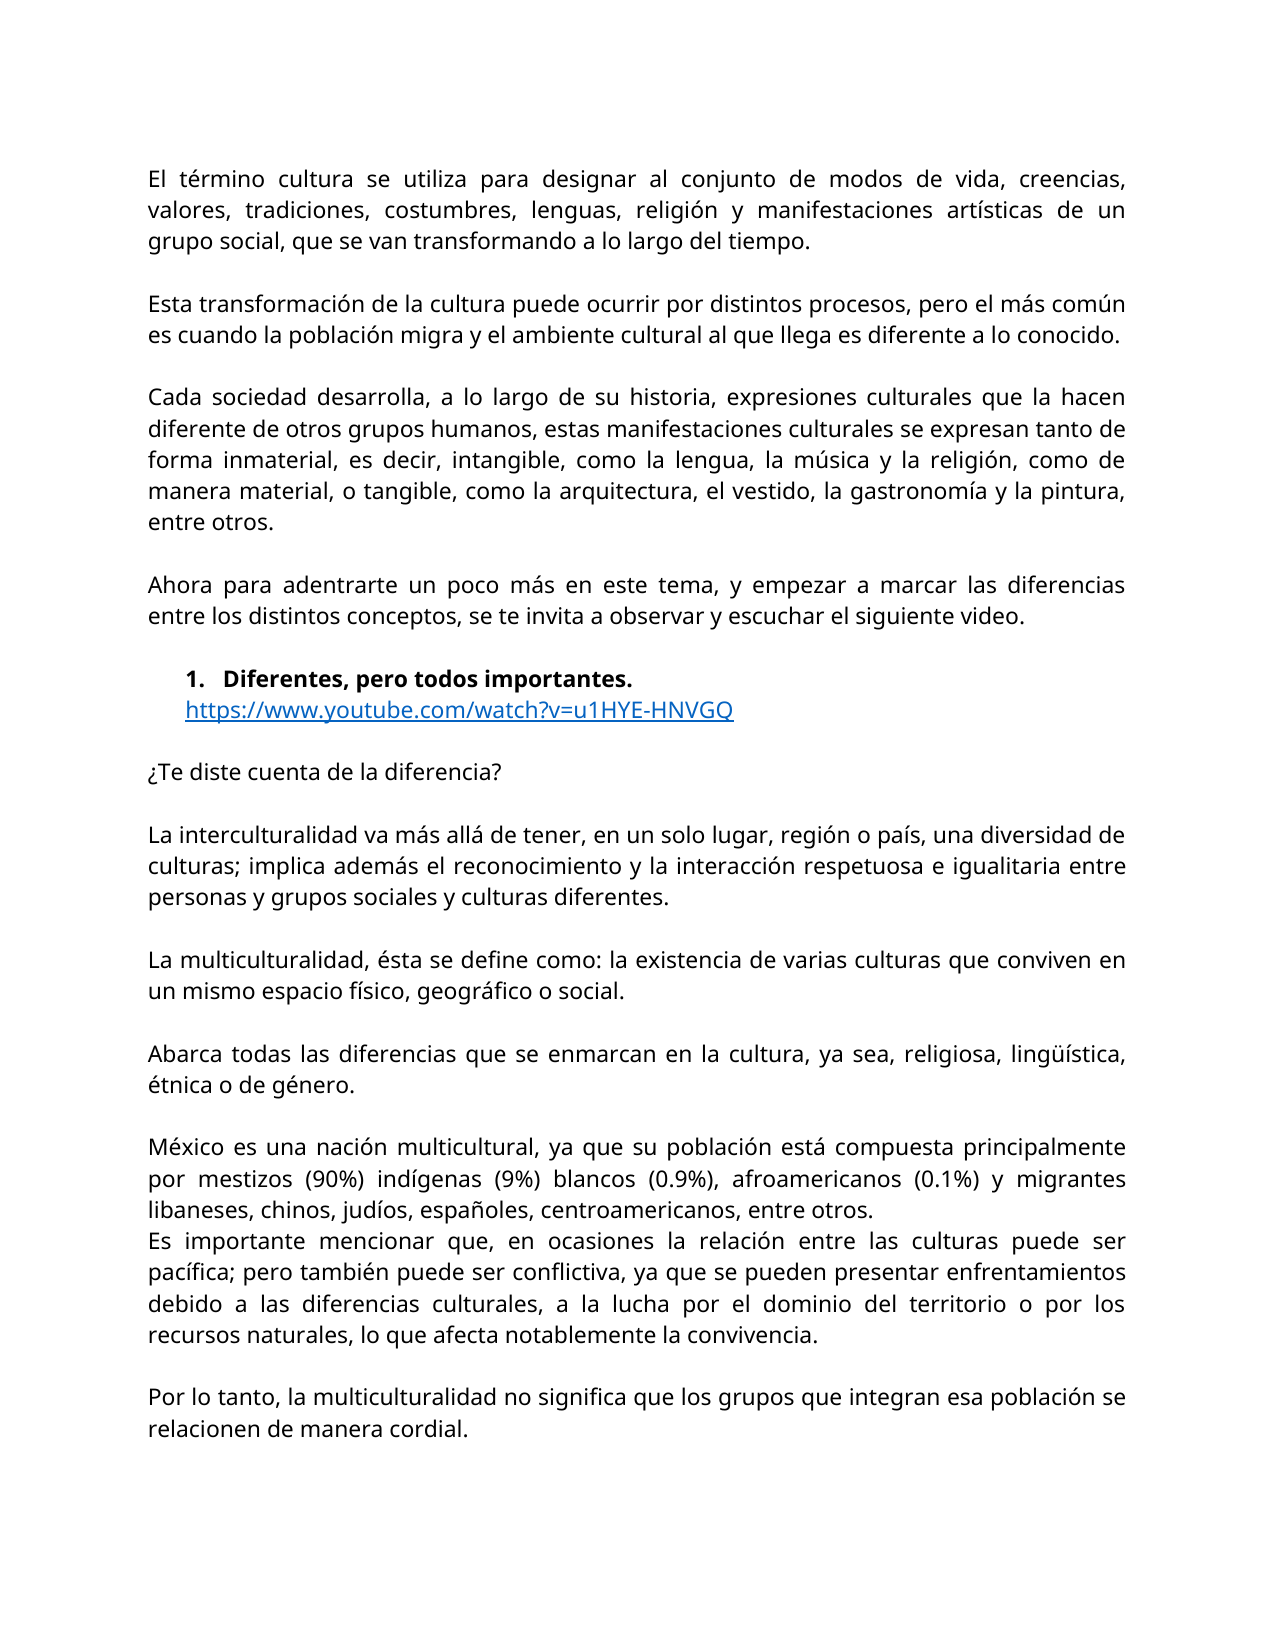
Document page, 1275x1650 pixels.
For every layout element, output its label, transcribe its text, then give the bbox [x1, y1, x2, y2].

text La multiculturalidad, ésta se define como: la existencia de varias culturas que conviven en un mismo espacio físico, geográfico o social. [148, 944, 1127, 1006]
list Diferentes, pero todos importantes. [185, 662, 1127, 694]
text Ahora para adentrarte un poco más en este tema, y empezar a marcar las diferencias entre los distintos conceptos, se te invita a observar y escuchar el siguiente video. [148, 569, 1127, 631]
text Por lo tanto, la multiculturalidad no significa que los grupos que integran esa población se relacionen de manera cordial. [148, 1381, 1127, 1444]
text El término cultura se utiliza para designar al conjunto de modos de vida, creencias, valores, tradiciones, costumbres, lenguas, religión y manifestaciones artísticas de un grupo social, que se van transformando a lo largo del tiempo. [148, 162, 1127, 256]
text https://www.youtube.com/watch?v=u1HYE-HNVGQ [185, 694, 1127, 725]
text Cada sociedad desarrolla, a lo largo de su historia, expresiones culturales que la hacen diferente de otros grupos humanos, estas manifestaciones culturales se expresan tanto de forma inmaterial, es decir, intangible, como la lengua, la música y la religión, como de manera material, o tangible, como la arquitectura, el vestido, la gastronomía y la pintura, entre otros. [148, 381, 1127, 537]
text Esta transformación de la cultura puede ocurrir por distintos procesos, pero el más común es cuando la población migra y el ambiente cultural al que llega es diferente a lo conocido. [148, 287, 1127, 350]
text La interculturalidad va más allá de tener, en un solo lugar, región o país, una diversidad de culturas; implica además el reconocimiento y la interacción respetuosa e igualitaria entre personas y grupos sociales y culturas diferentes. [148, 819, 1127, 912]
text México es una nación multicultural, ya que su población está compuesta principalmente por mestizos (90%) indígenas (9%) blancos (0.9%), afroamericanos (0.1%) y migrantes libaneses, chinos, judíos, españoles, centroamericanos, entre otros. [148, 1131, 1127, 1225]
text ¿Te diste cuenta de la diferencia? [148, 756, 1127, 787]
text Abarca todas las diferencias que se enmarcan en la cultura, ya sea, religiosa, lingüística, étnica o de género. [148, 1037, 1127, 1100]
text Es importante mencionar que, en ocasiones la relación entre las culturas puede ser pacífica; pero también puede ser conflictiva, ya que se pueden presentar enfrentamientos debido a las diferencias culturales, a la lucha por el dominio del territorio o por los recursos naturales, lo que afecta notablemente la convivencia. [148, 1225, 1127, 1350]
